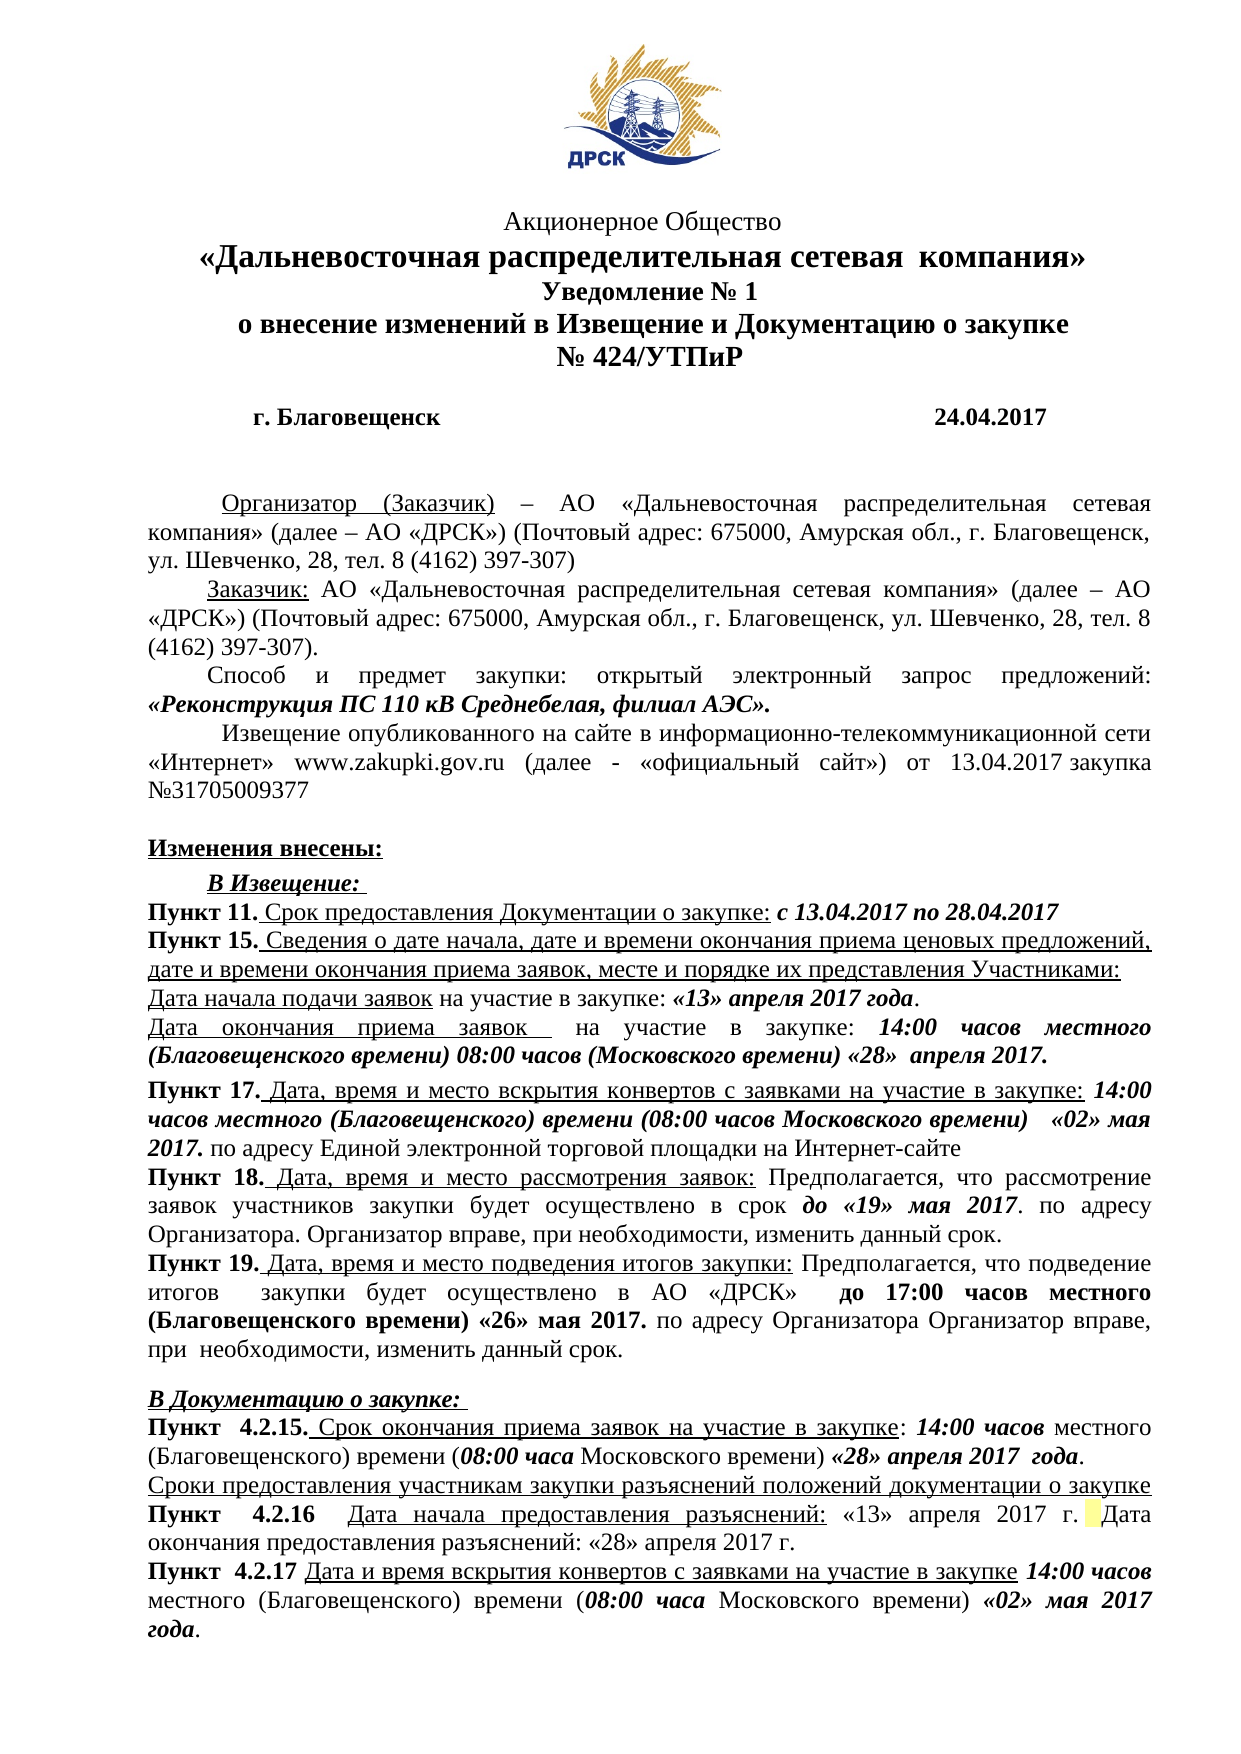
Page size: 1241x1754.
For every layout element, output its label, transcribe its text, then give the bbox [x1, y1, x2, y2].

subtitle Акционерное Общество [148, 205, 1137, 236]
list Дата начала подачи заявок на участие в закупке: «13» апреля 2017 года. [148, 983, 1152, 1012]
list В Документацию о закупке: [148, 1384, 1152, 1412]
list Изменения внесены: [148, 833, 1152, 862]
text о внесение изменений в Извещение и Документацию о закупке [148, 306, 1152, 339]
list Заказчик: АО «Дальневосточная распределительная сетевая компания» (далее – АО «ДРСК») (Почтовый адрес: 675000, Амурская обл., г. Благовещенск, ул. Шевченко, 28, тел. 8 (4162) 397-307). [148, 574, 1152, 660]
list Дата окончания приема заявок на участие в закупке: 14:00 часов местного (Благовещенского времени) 08:00 часов (Московского времени) «28» апреля 2017. [148, 1012, 1152, 1069]
list Пункт 18. Дата, время и место рассмотрения заявок: Предполагается, что рассмотрение заявок участников закупки будет осуществлено в срок до «19» мая 2017. по адресу Организатора. Организатор вправе, при необходимости, изменить данный срок. [148, 1162, 1152, 1248]
list Пункт 4.2.15. Срок окончания приема заявок на участие в закупке: 14:00 часов местного (Благовещенского) времени (08:00 часа Московского времени) «28» апреля 2017 года. [148, 1412, 1152, 1470]
list В Извещение: [148, 868, 1152, 897]
list Пункт 4.2.17 Дата и время вскрытия конвертов с заявками на участие в закупке 14:00 часов местного (Благовещенского) времени (08:00 часа Московского времени) «02» мая 2017 года. [148, 1556, 1152, 1642]
list Пункт 19. Дата, время и место подведения итогов закупки: Предполагается, что подведение итогов закупки будет осуществлено в АО «ДРСК» до 17:00 часов местного (Благовещенского времени) «26» мая 2017. по адресу Организатора Организатор вправе, при необходимости, изменить данный срок. [148, 1248, 1152, 1363]
text Сроки предоставления участникам закупки разъяснений положений документации о закупке Пункт 4.2.16 Дата начала предоставления разъяснений: «13» апреля 2017 г. Дата окончания предоставления разъяснений: «28» апреля 2017 г. [148, 1496, 1152, 1556]
list Пункт 11. Срок предоставления Документации о закупке: с 13.04.2017 по 28.04.2017 [148, 897, 1152, 925]
list г. Благовещенск 24.04.2017 [148, 402, 1152, 430]
list Пункт 15. Сведения о дате начала, дате и времени окончания приема ценовых предложений, дате и времени окончания приема заявок, месте и порядке их представления Участниками: [148, 925, 1152, 983]
text Сроки предоставления участникам закупки разъяснений положений документации о закупке Пункт 4.2.16 Дата начала предоставления разъяснений: «13» апреля 2017 г. Дата окончания предоставления разъяснений: «28» апреля 2017 г. [148, 1470, 1152, 1495]
text № 424/УТПиР [148, 339, 1152, 373]
list Организатор (Заказчик) – АО «Дальневосточная распределительная сетевая компания» (далее – АО «ДРСК») (Почтовый адрес: 675000, Амурская обл., г. Благовещенск, ул. Шевченко, 28, тел. 8 (4162) 397-307) [148, 488, 1152, 574]
list Способ и предмет закупки: открытый электронный запрос предложений: «Реконструкция ПС 110 кВ Среднебелая, филиал АЭС». [148, 660, 1152, 718]
list Извещение опубликованного на сайте в информационно-телекоммуникационной сети «Интернет» www.zakupki.gov.ru (далее - «официальный сайт») от 13.04.2017 закупка №31705009377 [148, 718, 1152, 804]
list Пункт 17. Дата, время и место вскрытия конвертов с заявками на участие в закупке: 14:00 часов местного (Благовещенского) времени (08:00 часов Московского времени) «02» мая 2017. по адресу Единой электронной торговой площадки на Интернет-сайте [148, 1075, 1152, 1162]
text «Дальневосточная распределительная сетевая компания» [148, 236, 1137, 275]
text Уведомление № 1 [148, 275, 1152, 306]
picture [562, 44, 722, 174]
